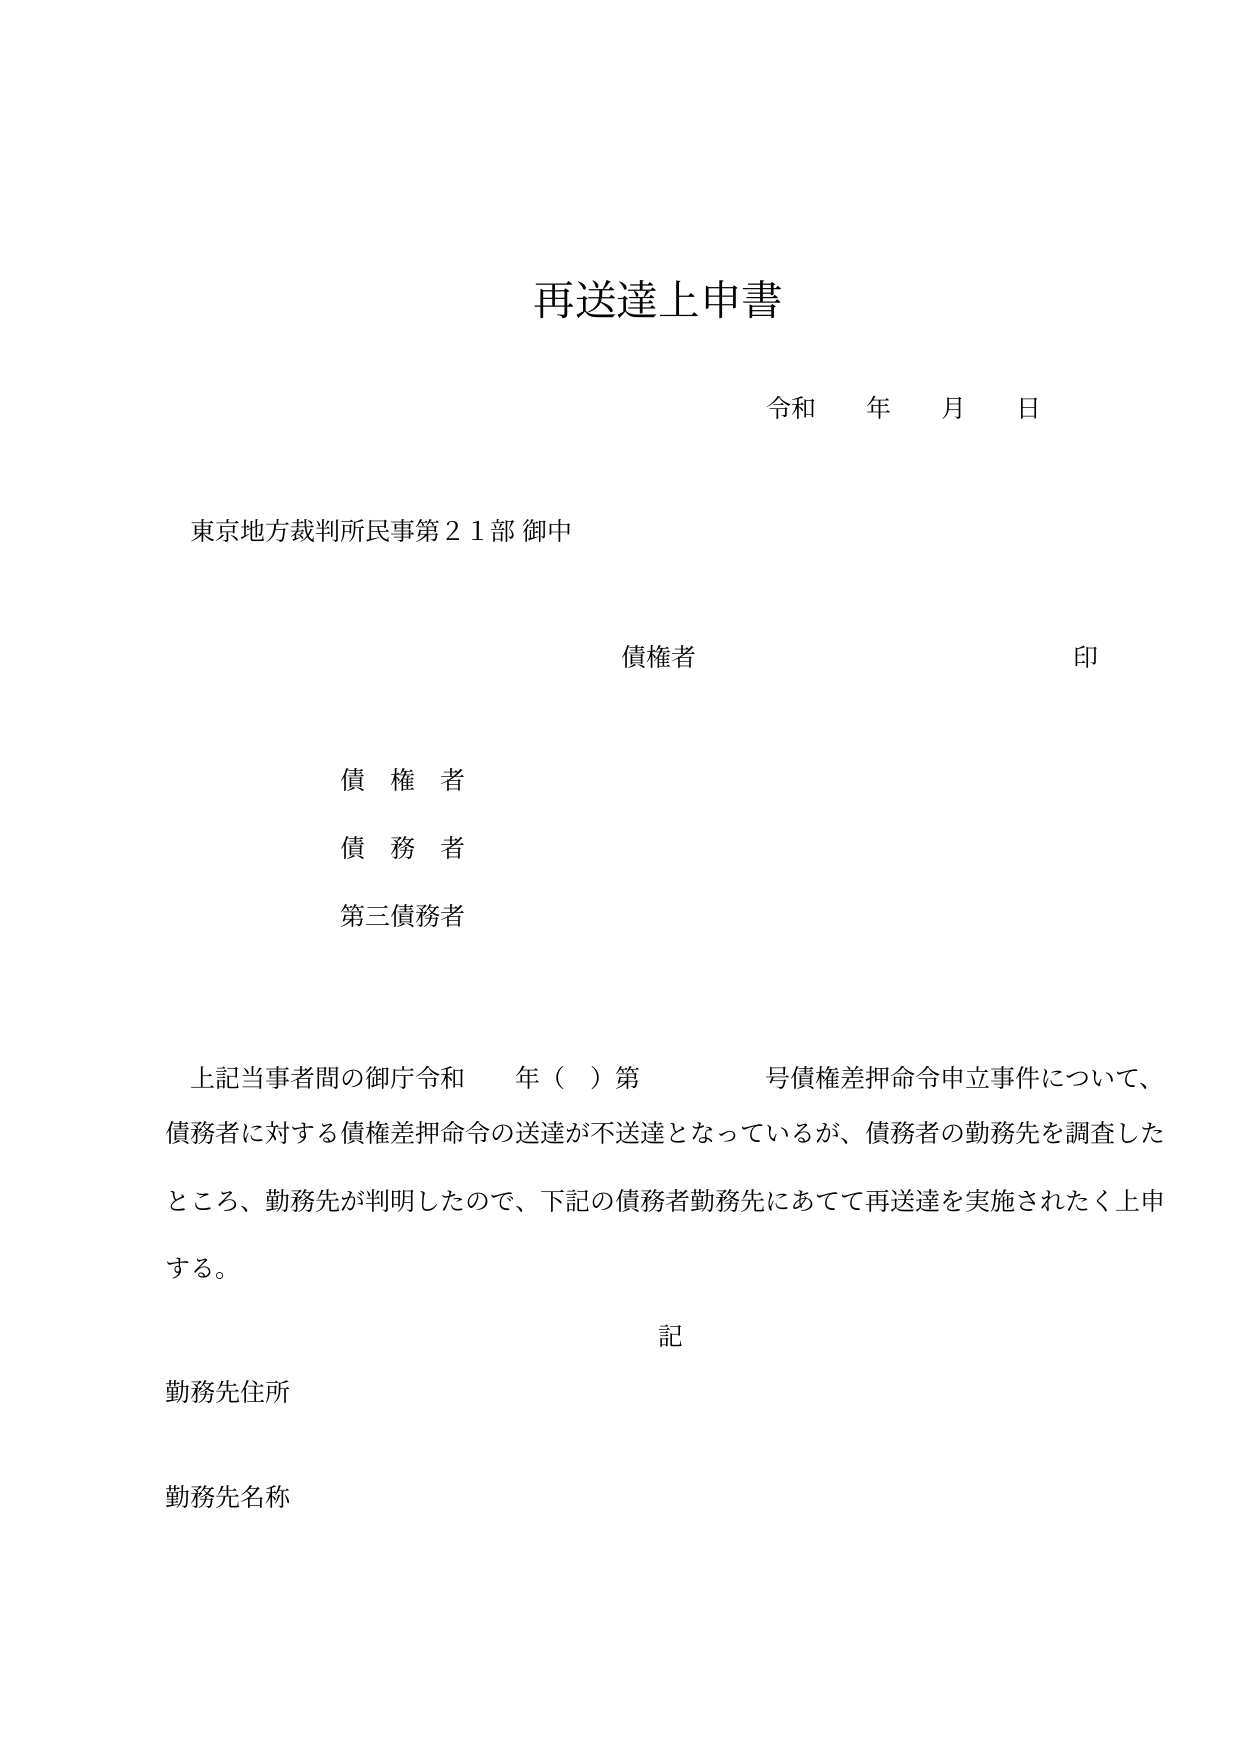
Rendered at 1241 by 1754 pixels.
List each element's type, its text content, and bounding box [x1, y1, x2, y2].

text 債権者 印 [166, 638, 1177, 674]
text 東京地方裁判所民事第２１部 御中 [190, 512, 1177, 548]
text 上記当事者間の御庁令和 年（ ）第 号債権差押命令申立事件について、 [166, 1058, 1177, 1094]
text 債 権 者 [166, 761, 508, 797]
subtitle 記 [166, 1317, 1177, 1353]
text 令和 年 月 日 [167, 389, 1053, 425]
text する。 [166, 1249, 1177, 1285]
text 第三債務者 [166, 896, 1177, 932]
text 債 務 者 [166, 829, 508, 864]
text 債務者に対する債権差押命令の送達が不送達となっているが、債務者の勤務先を調査した [166, 1114, 1177, 1150]
text 再送達上申書 [166, 268, 1151, 328]
text ところ、勤務先が判明したので、下記の債務者勤務先にあてて再送達を実施されたく上申 [166, 1182, 1177, 1217]
text 勤務先名称 [166, 1477, 1177, 1513]
text 勤務先住所 [166, 1372, 1177, 1408]
